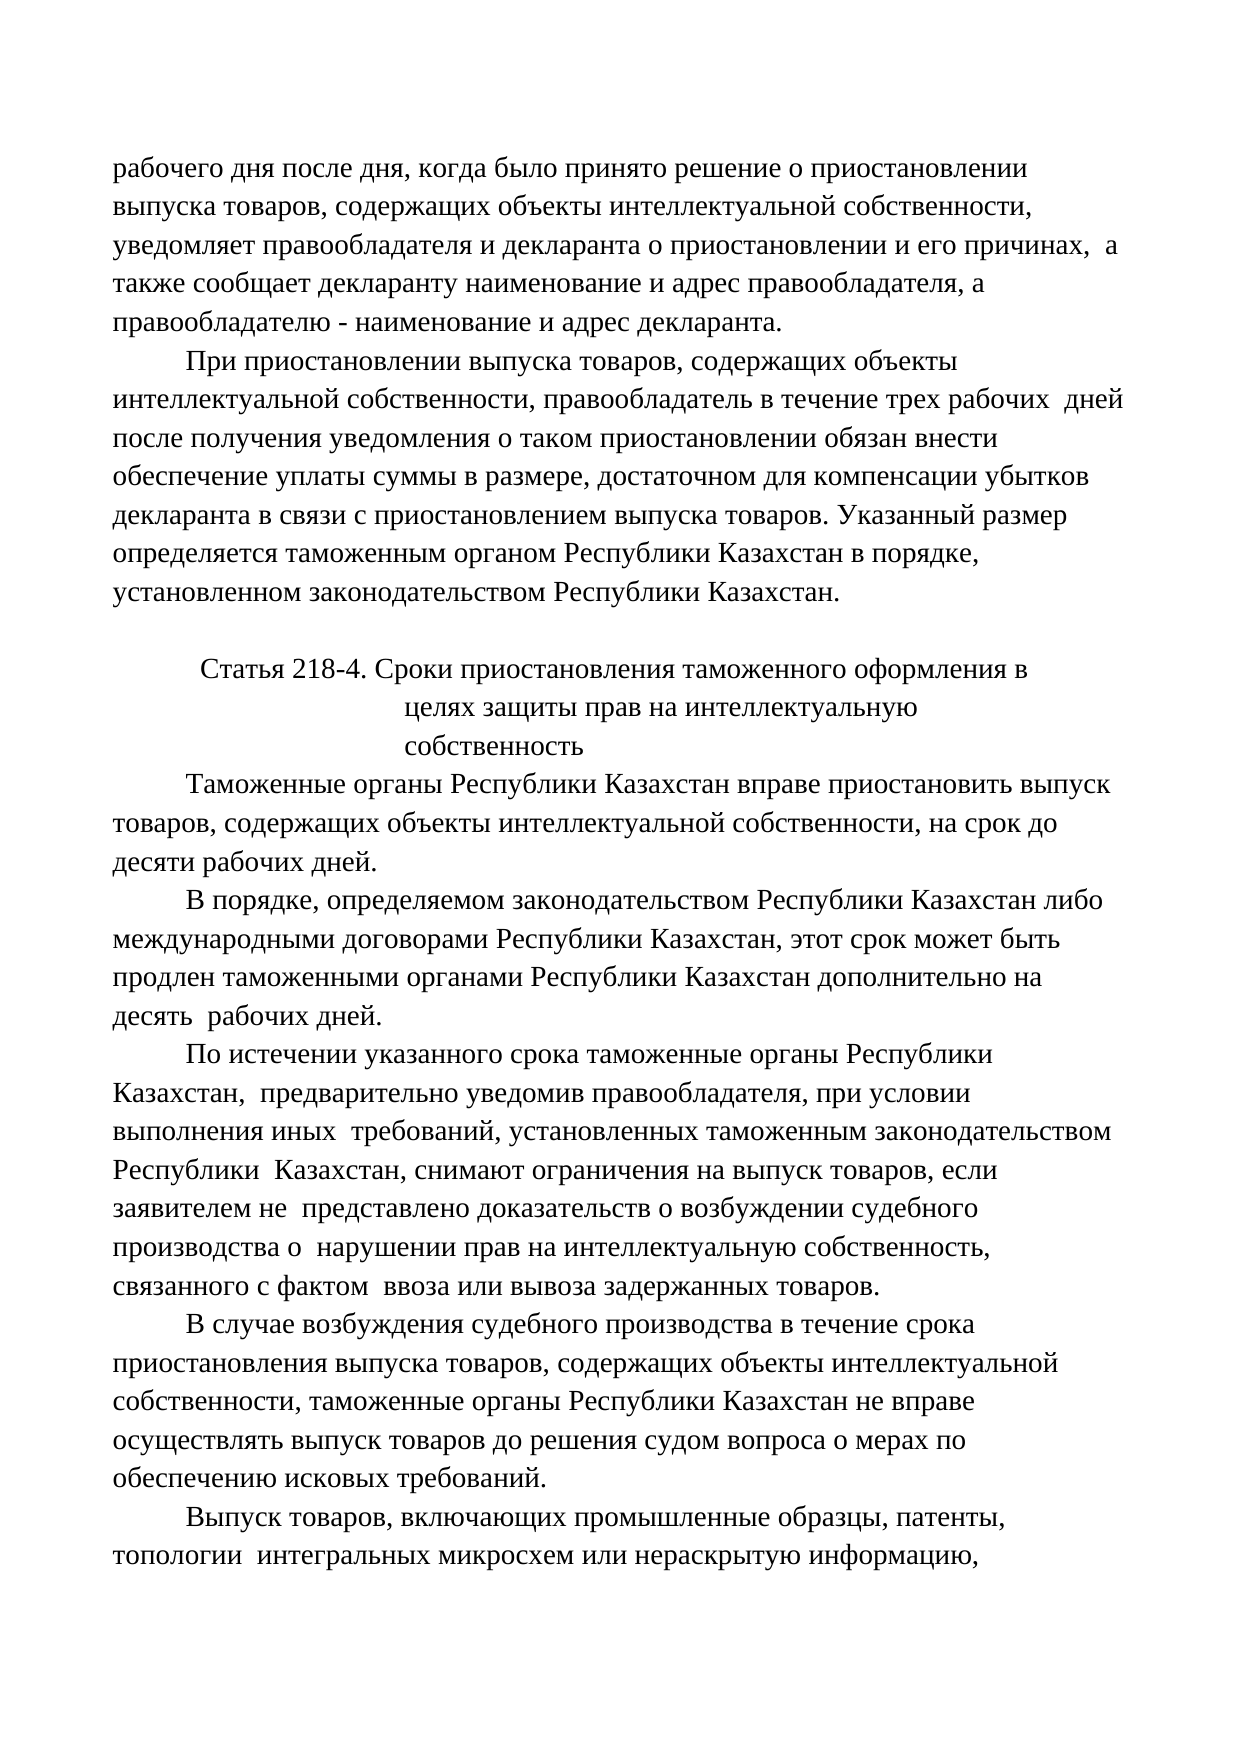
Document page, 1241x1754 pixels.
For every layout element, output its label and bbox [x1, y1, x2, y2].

text [112, 150, 1128, 1571]
